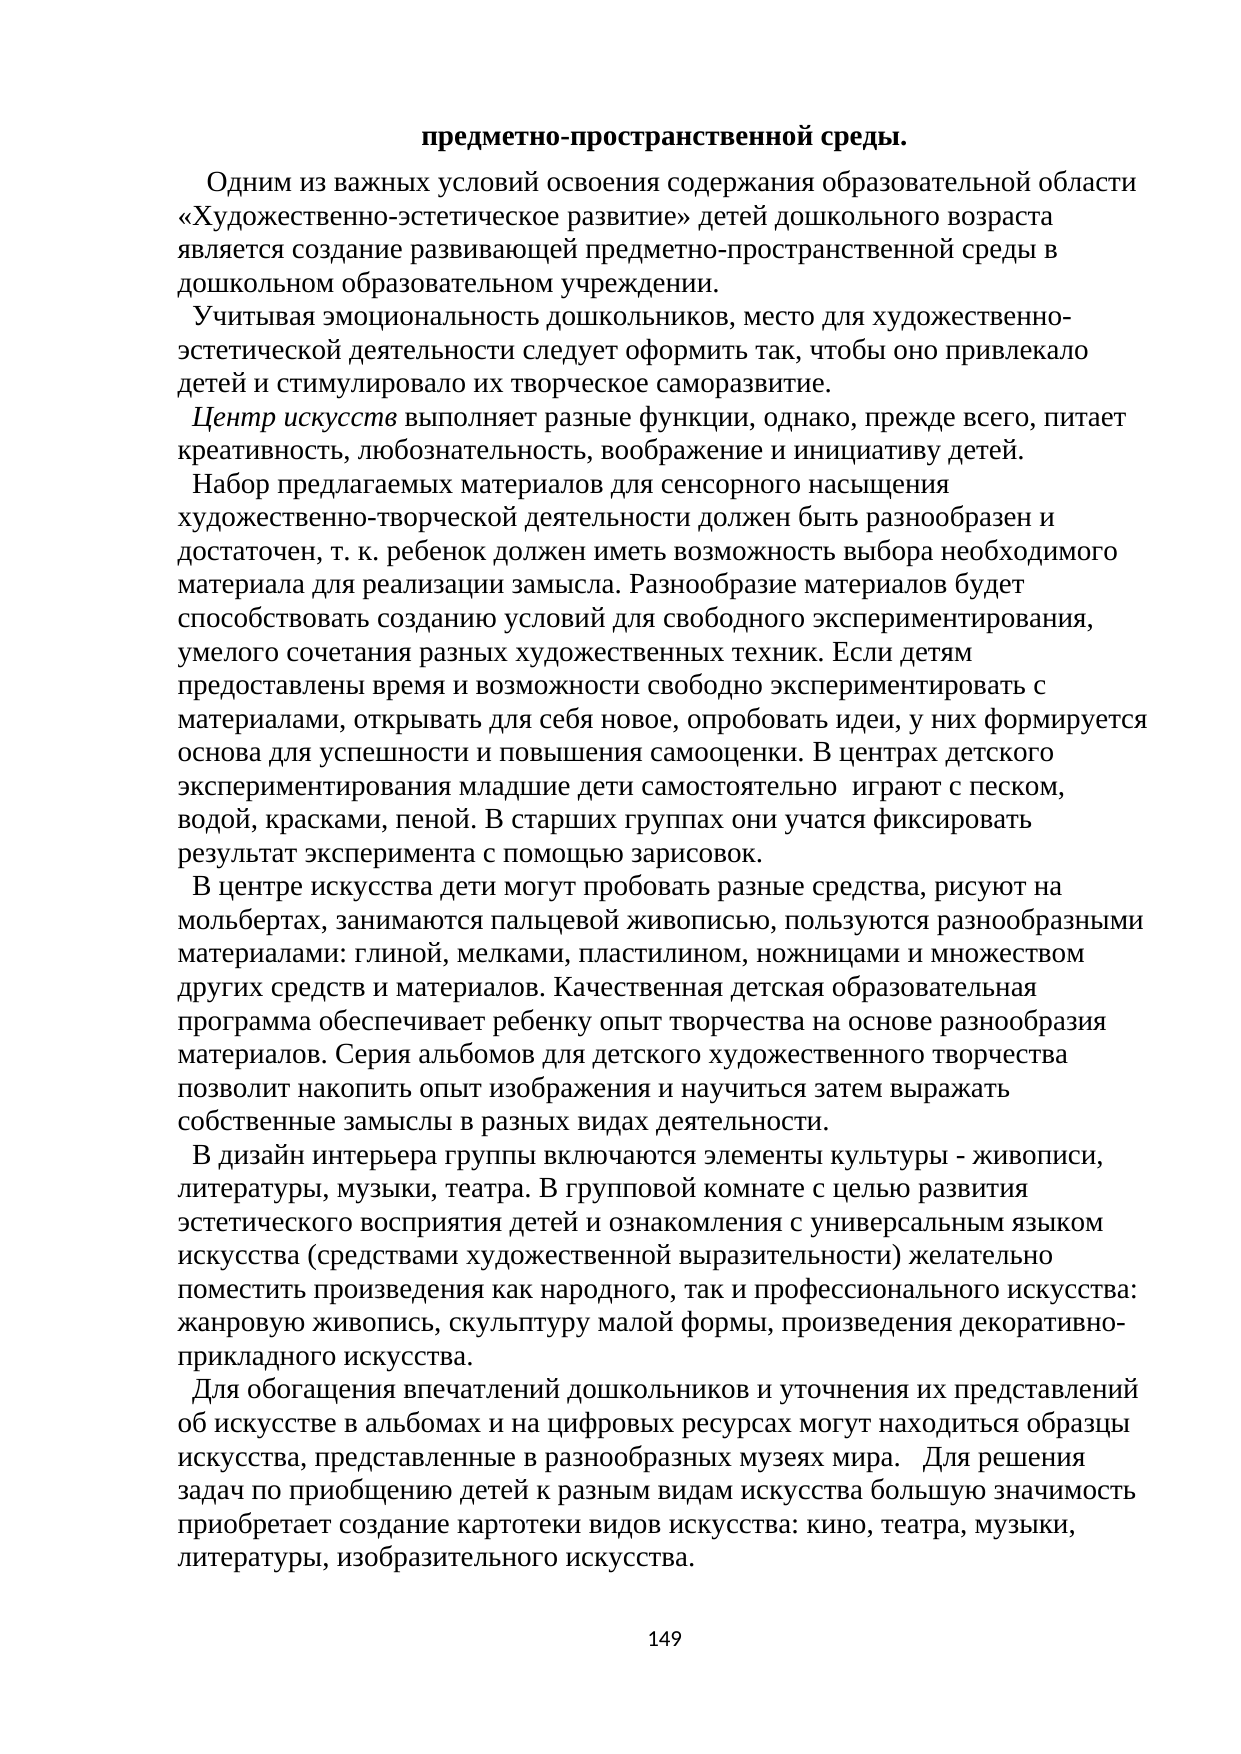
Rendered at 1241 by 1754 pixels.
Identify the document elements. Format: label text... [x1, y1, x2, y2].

text Набор предлагаемых материалов для сенсорного насыщения художественно-творческой деятельности должен быть разнообразен и достаточен, т. к. ребенок должен иметь возможность выбора необходимого материала для реализации замысла. Разнообразие материалов будет способствовать созданию условий для свободного экспериментирования, умелого сочетания разных художественных техник. Если детям предоставлены время и возможности свободно экспериментировать с материалами, открывать для себя новое, опробовать идеи, у них формируется основа для успешности и повышения самооценки. В центрах детского экспериментирования младшие дети самостоятельно играют с песком, водой, красками, пеной. В старших группах они учатся фиксировать результат эксперимента с помощью зарисовок. [177, 466, 1152, 868]
text Одним из важных условий освоения содержания образовательной области «Художественно-эстетическое развитие» детей дошкольного возраста является создание развивающей предметно-пространственной среды в дошкольном образовательном учреждении. [177, 164, 1152, 298]
text предметно-пространственной среды. [177, 118, 1152, 152]
text В дизайн интерьера группы включаются элементы культуры - живописи, литературы, музыки, театра. В групповой комнате с целью развития эстетического восприятия детей и ознакомления с универсальным языком искусства (средствами художественной выразительности) желательно поместить произведения как народного, так и профессионального искусства: жанровую живопись, скульптуру малой формы, произведения декоративно-прикладного искусства. [177, 1137, 1152, 1372]
text Для обогащения впечатлений дошкольников и уточнения их представлений об искусстве в альбомах и на цифровых ресурсах могут находиться образцы искусства, представленные в разнообразных музеях мира. Для решения задач по приобщению детей к разным видам искусства большую значимость приобретает создание картотеки видов искусства: кино, театра, музыки, литературы, изобразительного искусства. [177, 1372, 1152, 1573]
text Учитывая эмоциональность дошкольников, место для художественно-эстетической деятельности следует оформить так, чтобы оно привлекало детей и стимулировало их творческое саморазвитие. [177, 298, 1152, 399]
text В центре искусства дети могут пробовать разные средства, рисуют на мольбертах, занимаются пальцевой живописью, пользуются разнообразными материалами: глиной, мелками, пластилином, ножницами и множеством других средств и материалов. Качественная детская образовательная программа обеспечивает ребенку опыт творчества на основе разнообразия материалов. Серия альбомов для детского художественного творчества позволит накопить опыт изображения и научиться затем выражать собственные замыслы в разных видах деятельности. [177, 868, 1152, 1137]
text Центр искусств выполняет разные функции, однако, прежде всего, питает креативность, любознательность, воображение и инициативу детей. [177, 399, 1152, 466]
